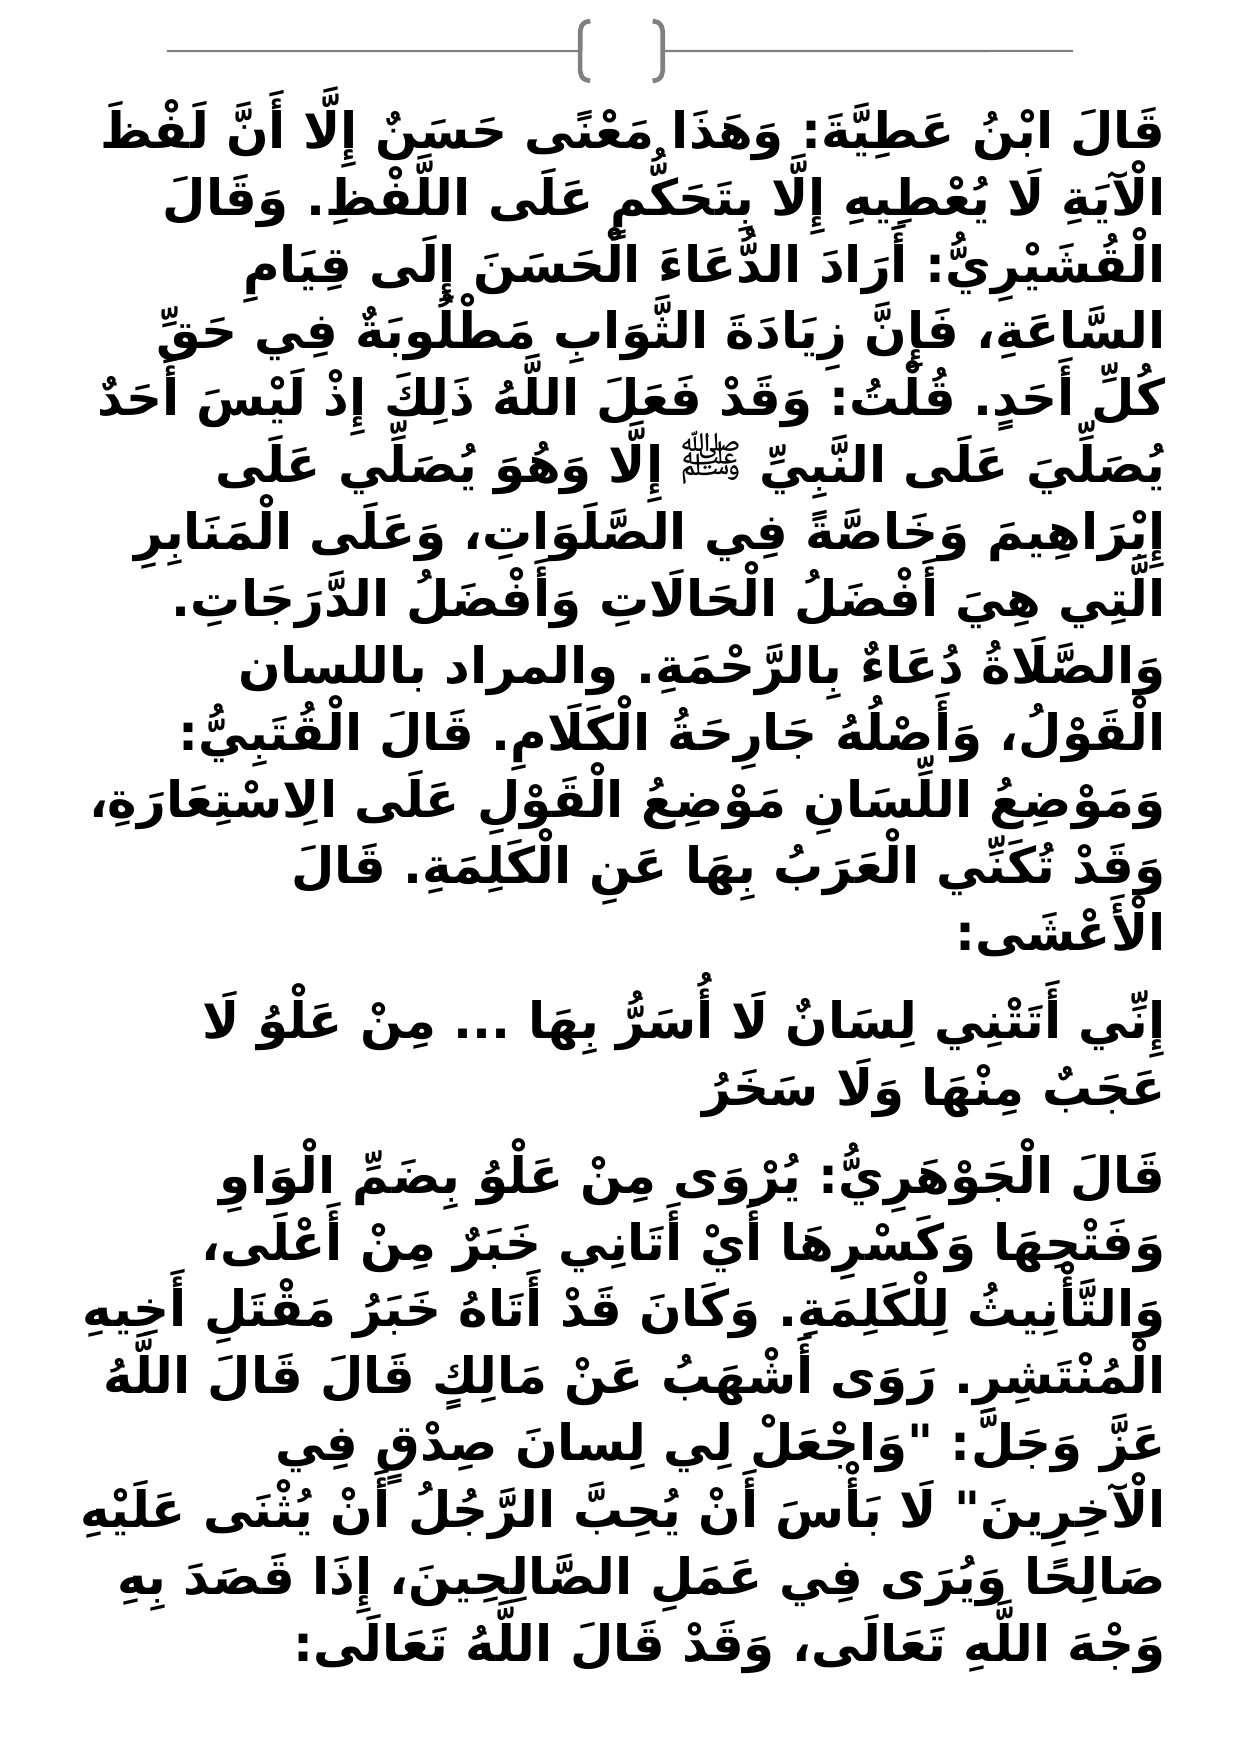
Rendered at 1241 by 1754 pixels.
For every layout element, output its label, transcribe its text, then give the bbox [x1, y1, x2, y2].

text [75, 102, 1165, 963]
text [75, 1147, 1165, 1673]
text إِنِّي أَتَتْنِي لِسَانٌ لَا أُسَرُّ بِهَا ... مِنْ عَلْوُ لَا عَجَبٌ مِنْهَا وَلَا سَخَرُ [75, 992, 1165, 1117]
